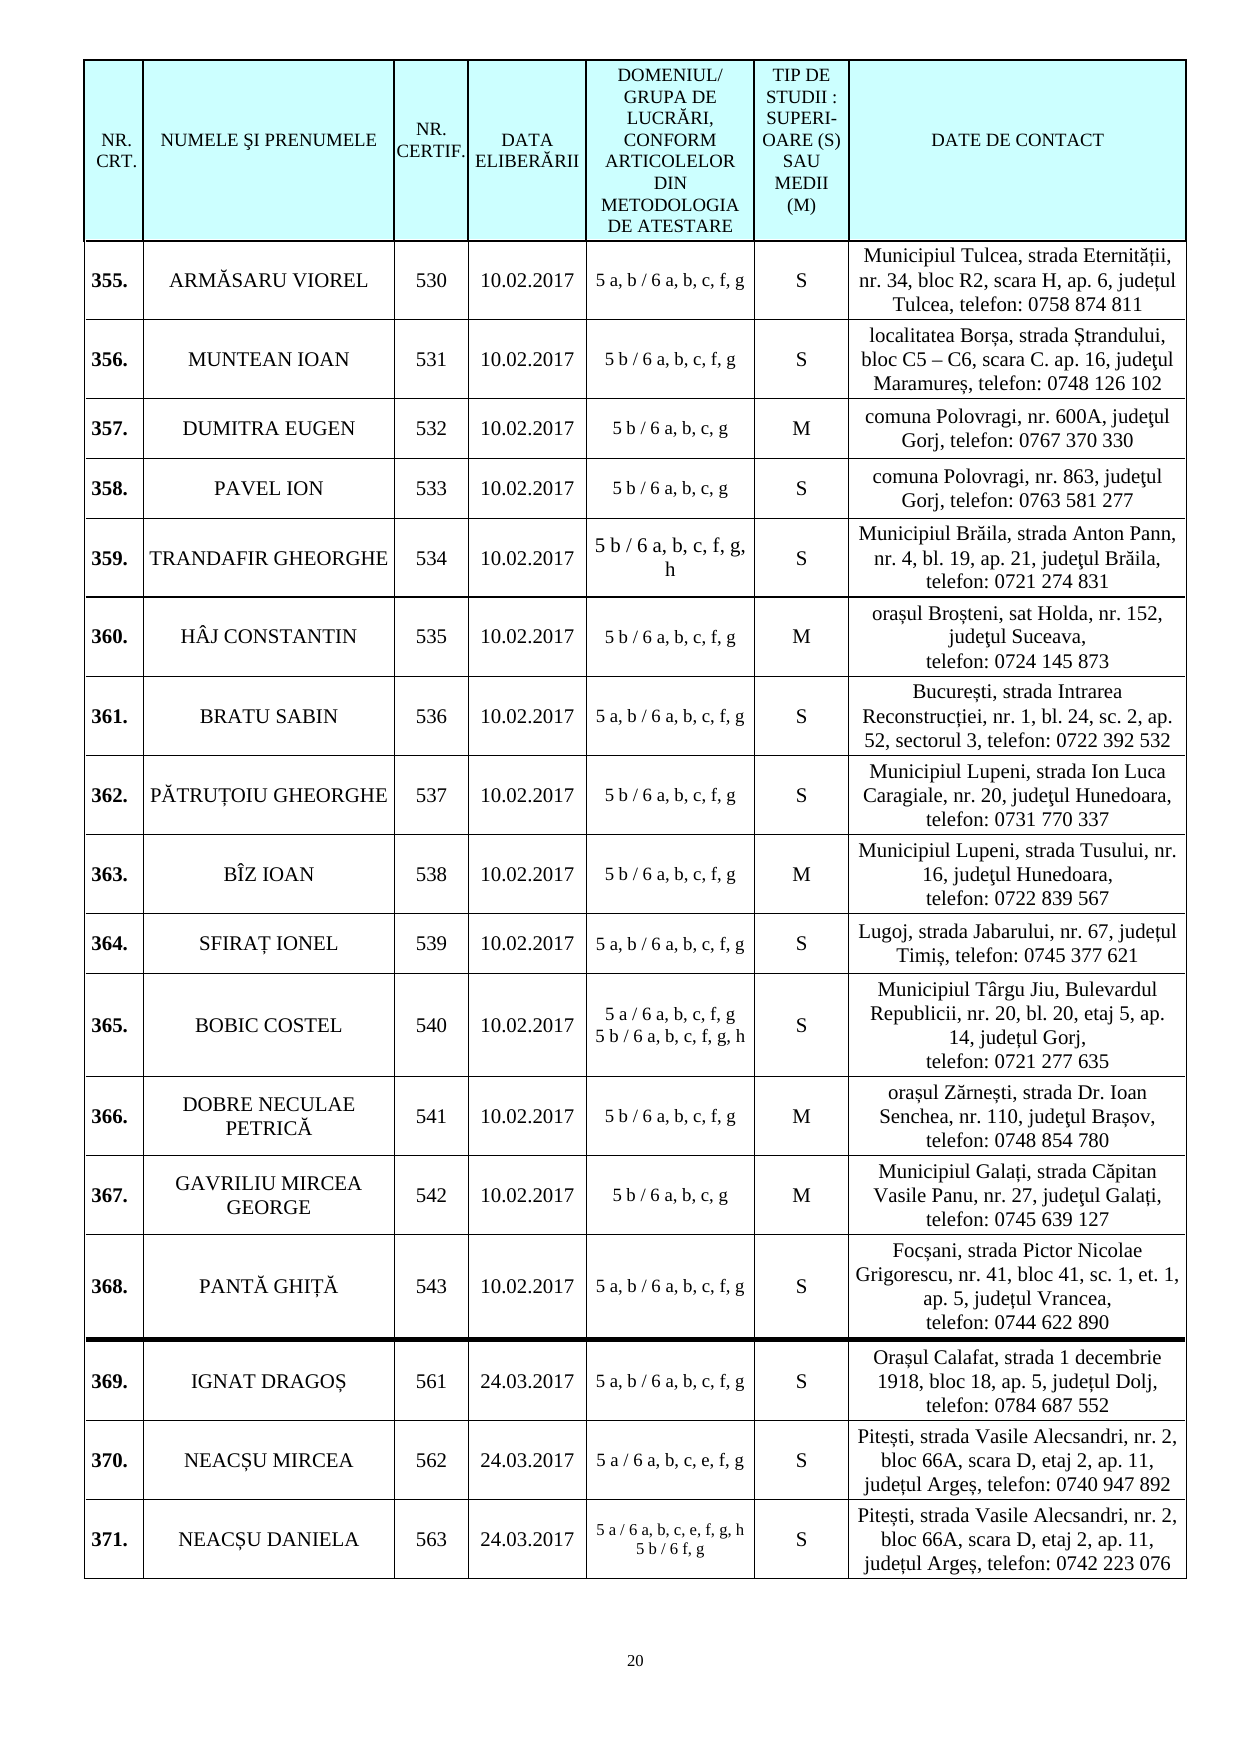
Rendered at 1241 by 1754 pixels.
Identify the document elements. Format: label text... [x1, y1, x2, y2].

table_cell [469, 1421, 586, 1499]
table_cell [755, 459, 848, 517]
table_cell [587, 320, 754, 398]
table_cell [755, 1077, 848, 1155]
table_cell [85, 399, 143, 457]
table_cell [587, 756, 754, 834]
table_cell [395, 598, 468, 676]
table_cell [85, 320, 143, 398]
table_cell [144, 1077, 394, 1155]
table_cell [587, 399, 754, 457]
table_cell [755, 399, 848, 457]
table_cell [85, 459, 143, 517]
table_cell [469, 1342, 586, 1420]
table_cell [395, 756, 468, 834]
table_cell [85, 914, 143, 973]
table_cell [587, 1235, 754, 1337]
table_header TIP DE STUDII : SUPERI-OARE (S) SAU MEDII (M) [755, 61, 848, 239]
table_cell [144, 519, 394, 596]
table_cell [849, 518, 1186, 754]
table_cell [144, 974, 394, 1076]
table_header NR. CRT. [85, 61, 142, 239]
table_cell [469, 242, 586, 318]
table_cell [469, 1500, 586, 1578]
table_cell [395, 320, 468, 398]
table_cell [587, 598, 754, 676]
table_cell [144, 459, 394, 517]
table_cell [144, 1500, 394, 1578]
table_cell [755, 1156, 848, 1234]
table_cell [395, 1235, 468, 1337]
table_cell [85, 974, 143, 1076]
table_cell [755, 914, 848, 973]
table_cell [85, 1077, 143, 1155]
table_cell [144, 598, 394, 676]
table_header DATE DE CONTACT [850, 61, 1185, 239]
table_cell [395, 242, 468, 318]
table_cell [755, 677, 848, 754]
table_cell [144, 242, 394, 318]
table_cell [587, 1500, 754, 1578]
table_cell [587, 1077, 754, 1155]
table_header NUMELE ŞI PRENUMELE [144, 61, 393, 239]
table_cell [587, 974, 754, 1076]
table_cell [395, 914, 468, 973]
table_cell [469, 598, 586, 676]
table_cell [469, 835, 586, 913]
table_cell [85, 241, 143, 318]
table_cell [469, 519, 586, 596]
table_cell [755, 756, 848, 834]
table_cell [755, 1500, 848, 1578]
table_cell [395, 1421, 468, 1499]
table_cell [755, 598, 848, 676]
table_header DATA ELIBERĂRII [469, 61, 585, 239]
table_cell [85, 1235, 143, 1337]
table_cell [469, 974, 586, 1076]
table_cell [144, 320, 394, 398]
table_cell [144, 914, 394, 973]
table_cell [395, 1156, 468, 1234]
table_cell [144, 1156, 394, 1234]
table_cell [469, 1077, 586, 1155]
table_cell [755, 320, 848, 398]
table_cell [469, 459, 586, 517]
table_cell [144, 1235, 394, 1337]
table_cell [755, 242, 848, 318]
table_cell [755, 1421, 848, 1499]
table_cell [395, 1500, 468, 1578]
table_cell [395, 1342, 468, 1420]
table_header DOMENIUL/ GRUPA DE LUCRĂRI, CONFORM ARTICOLELOR DIN METODOLOGIA DE ATESTARE [587, 61, 753, 239]
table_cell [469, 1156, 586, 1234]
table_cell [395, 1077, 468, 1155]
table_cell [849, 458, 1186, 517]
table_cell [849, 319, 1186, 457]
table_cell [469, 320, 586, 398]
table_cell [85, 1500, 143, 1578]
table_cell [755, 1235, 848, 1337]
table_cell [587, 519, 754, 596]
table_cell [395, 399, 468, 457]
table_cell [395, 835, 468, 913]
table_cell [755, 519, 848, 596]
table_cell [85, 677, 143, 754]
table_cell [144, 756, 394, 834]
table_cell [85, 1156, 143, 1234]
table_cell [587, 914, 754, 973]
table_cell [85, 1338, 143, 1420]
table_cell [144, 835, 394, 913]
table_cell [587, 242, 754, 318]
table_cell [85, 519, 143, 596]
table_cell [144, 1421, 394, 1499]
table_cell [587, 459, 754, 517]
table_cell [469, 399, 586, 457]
table_header NR. CERTIF. [395, 61, 467, 239]
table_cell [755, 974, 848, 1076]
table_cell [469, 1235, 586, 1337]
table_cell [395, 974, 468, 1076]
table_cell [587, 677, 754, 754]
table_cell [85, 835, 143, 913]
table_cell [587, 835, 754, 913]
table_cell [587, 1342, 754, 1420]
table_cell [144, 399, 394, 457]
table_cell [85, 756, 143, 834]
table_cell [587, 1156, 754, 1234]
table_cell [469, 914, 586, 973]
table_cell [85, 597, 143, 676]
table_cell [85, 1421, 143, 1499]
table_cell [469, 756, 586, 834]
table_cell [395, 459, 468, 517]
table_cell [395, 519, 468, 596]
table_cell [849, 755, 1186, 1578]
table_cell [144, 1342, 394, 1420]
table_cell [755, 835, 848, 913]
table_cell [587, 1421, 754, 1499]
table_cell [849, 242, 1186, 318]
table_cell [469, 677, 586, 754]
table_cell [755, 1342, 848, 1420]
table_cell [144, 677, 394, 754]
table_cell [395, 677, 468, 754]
